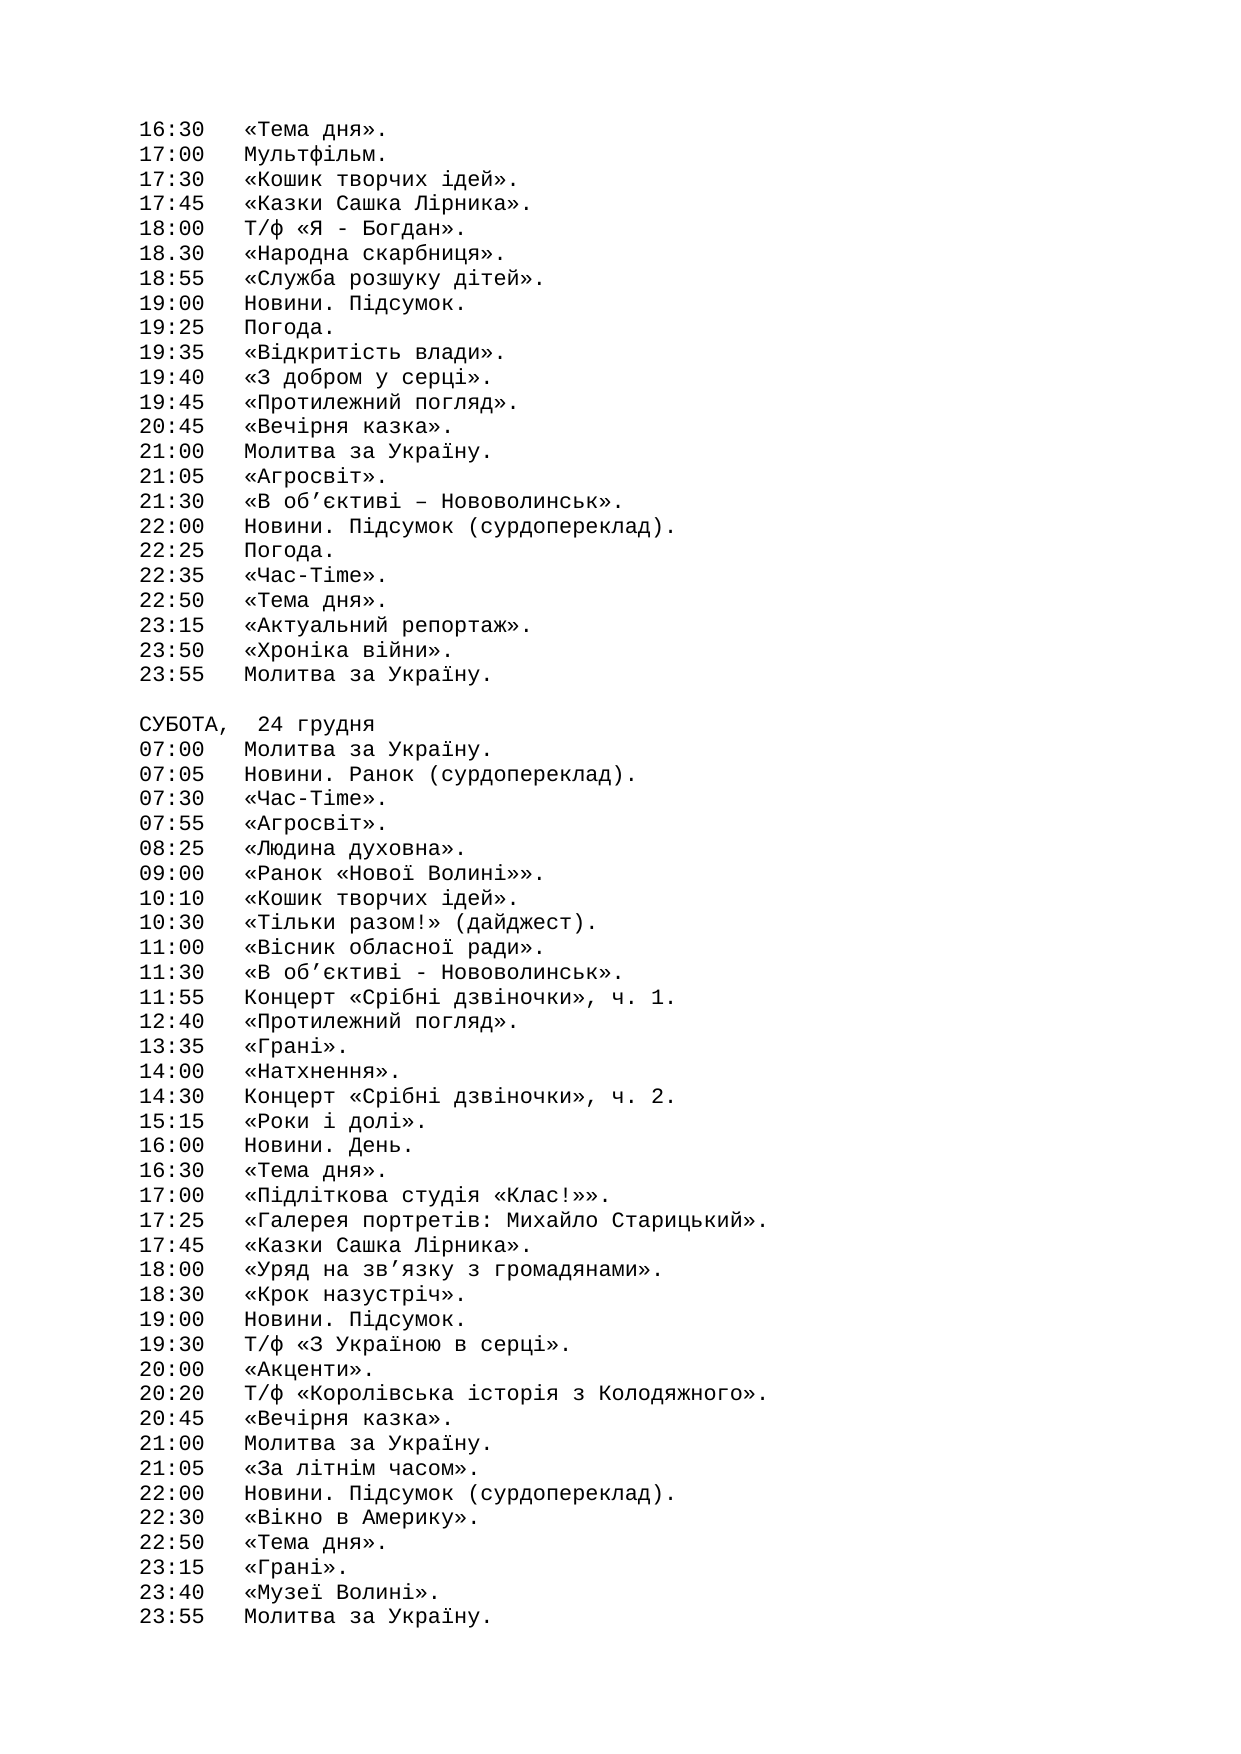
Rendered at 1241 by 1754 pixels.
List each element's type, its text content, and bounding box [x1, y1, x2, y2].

text 08:25 «Людина духовна». [139, 837, 1101, 862]
text 12:40 «Протилежний погляд». [139, 1011, 1101, 1035]
text 22:00 Новини. Підсумок (сурдопереклад). [139, 515, 1101, 539]
text 20:45 «Вечірня казка». [139, 1407, 1101, 1432]
text 20:00 «Акценти». [139, 1358, 1101, 1382]
text 20:45 «Вечірня казка». [139, 416, 1101, 440]
text 23:55 Молитва за Україну. [139, 1606, 1101, 1630]
text 17:00 «Підліткова студія «Клас!»». [139, 1184, 1101, 1209]
text 22:50 «Тема дня». [139, 589, 1101, 614]
text 19:30 Т/ф «З Україною в серці». [139, 1333, 1101, 1358]
text 17:45 «Казки Сашка Лірника». [139, 1234, 1101, 1258]
text 23:55 Молитва за Україну. [139, 663, 1101, 688]
text СУБОТА, 24 грудня [139, 713, 1101, 738]
text 11:00 «Вісник обласної ради». [139, 936, 1101, 961]
text 07:55 «Агросвіт». [139, 812, 1101, 837]
text 17:00 Мультфільм. [139, 143, 1101, 168]
text 21:30 «В об’єктиві – Нововолинськ». [139, 490, 1101, 515]
text 19:00 Новини. Підсумок. [139, 292, 1101, 316]
text 18:00 «Уряд на зв’язку з громадянами». [139, 1258, 1101, 1283]
text 18:30 «Крок назустріч». [139, 1283, 1101, 1308]
text 19:25 Погода. [139, 316, 1101, 341]
text 21:05 «Агросвіт». [139, 465, 1101, 490]
text 17:25 «Галерея портретів: Михайло Старицький». [139, 1209, 1101, 1234]
text 23:15 «Грані». [139, 1556, 1101, 1581]
text 19:45 «Протилежний погляд». [139, 391, 1101, 416]
text 22:30 «Вікно в Америку». [139, 1506, 1101, 1531]
text 22:00 Новини. Підсумок (сурдопереклад). [139, 1482, 1101, 1506]
text 18:00 Т/ф «Я - Богдан». [139, 217, 1101, 242]
text 11:30 «В об’єктиві - Нововолинськ». [139, 961, 1101, 986]
text 07:05 Новини. Ранок (сурдопереклад). [139, 763, 1101, 787]
text 09:00 «Ранок «Нової Волині»». [139, 862, 1101, 887]
text 21:00 Молитва за Україну. [139, 440, 1101, 465]
text 17:45 «Казки Сашка Лірника». [139, 192, 1101, 217]
text 13:35 «Грані». [139, 1035, 1101, 1060]
text 19:40 «З добром у серці». [139, 366, 1101, 391]
text 15:15 «Роки і долі». [139, 1110, 1101, 1134]
text 23:15 «Актуальний репортаж». [139, 614, 1101, 639]
text 23:40 «Музеї Волині». [139, 1581, 1101, 1606]
text 19:35 «Відкритість влади». [139, 341, 1101, 366]
text 22:25 Погода. [139, 539, 1101, 564]
text 23:50 «Хроніка війни». [139, 639, 1101, 663]
text 18:55 «Служба розшуку дітей». [139, 267, 1101, 292]
text 16:30 «Тема дня». [139, 118, 1101, 143]
text 07:00 Молитва за Україну. [139, 738, 1101, 763]
text 11:55 Концерт «Срібні дзвіночки», ч. 1. [139, 986, 1101, 1011]
text 21:00 Молитва за Україну. [139, 1432, 1101, 1457]
text 20:20 Т/ф «Королівська історія з Колодяжного». [139, 1382, 1101, 1407]
text 16:30 «Тема дня». [139, 1159, 1101, 1184]
text 21:05 «За літнім часом». [139, 1457, 1101, 1482]
text 10:30 «Тільки разом!» (дайджест). [139, 911, 1101, 936]
text 16:00 Новини. День. [139, 1134, 1101, 1159]
text 07:30 «Час-Тіme». [139, 787, 1101, 812]
text 19:00 Новини. Підсумок. [139, 1308, 1101, 1333]
text 22:50 «Тема дня». [139, 1531, 1101, 1556]
text 10:10 «Кошик творчих ідей». [139, 887, 1101, 911]
text 17:30 «Кошик творчих ідей». [139, 168, 1101, 192]
text 22:35 «Час-Time». [139, 564, 1101, 589]
text 14:00 «Натхнення». [139, 1060, 1101, 1085]
text 18.30 «Народна скарбниця». [139, 242, 1101, 267]
text 14:30 Концерт «Срібні дзвіночки», ч. 2. [139, 1085, 1101, 1110]
